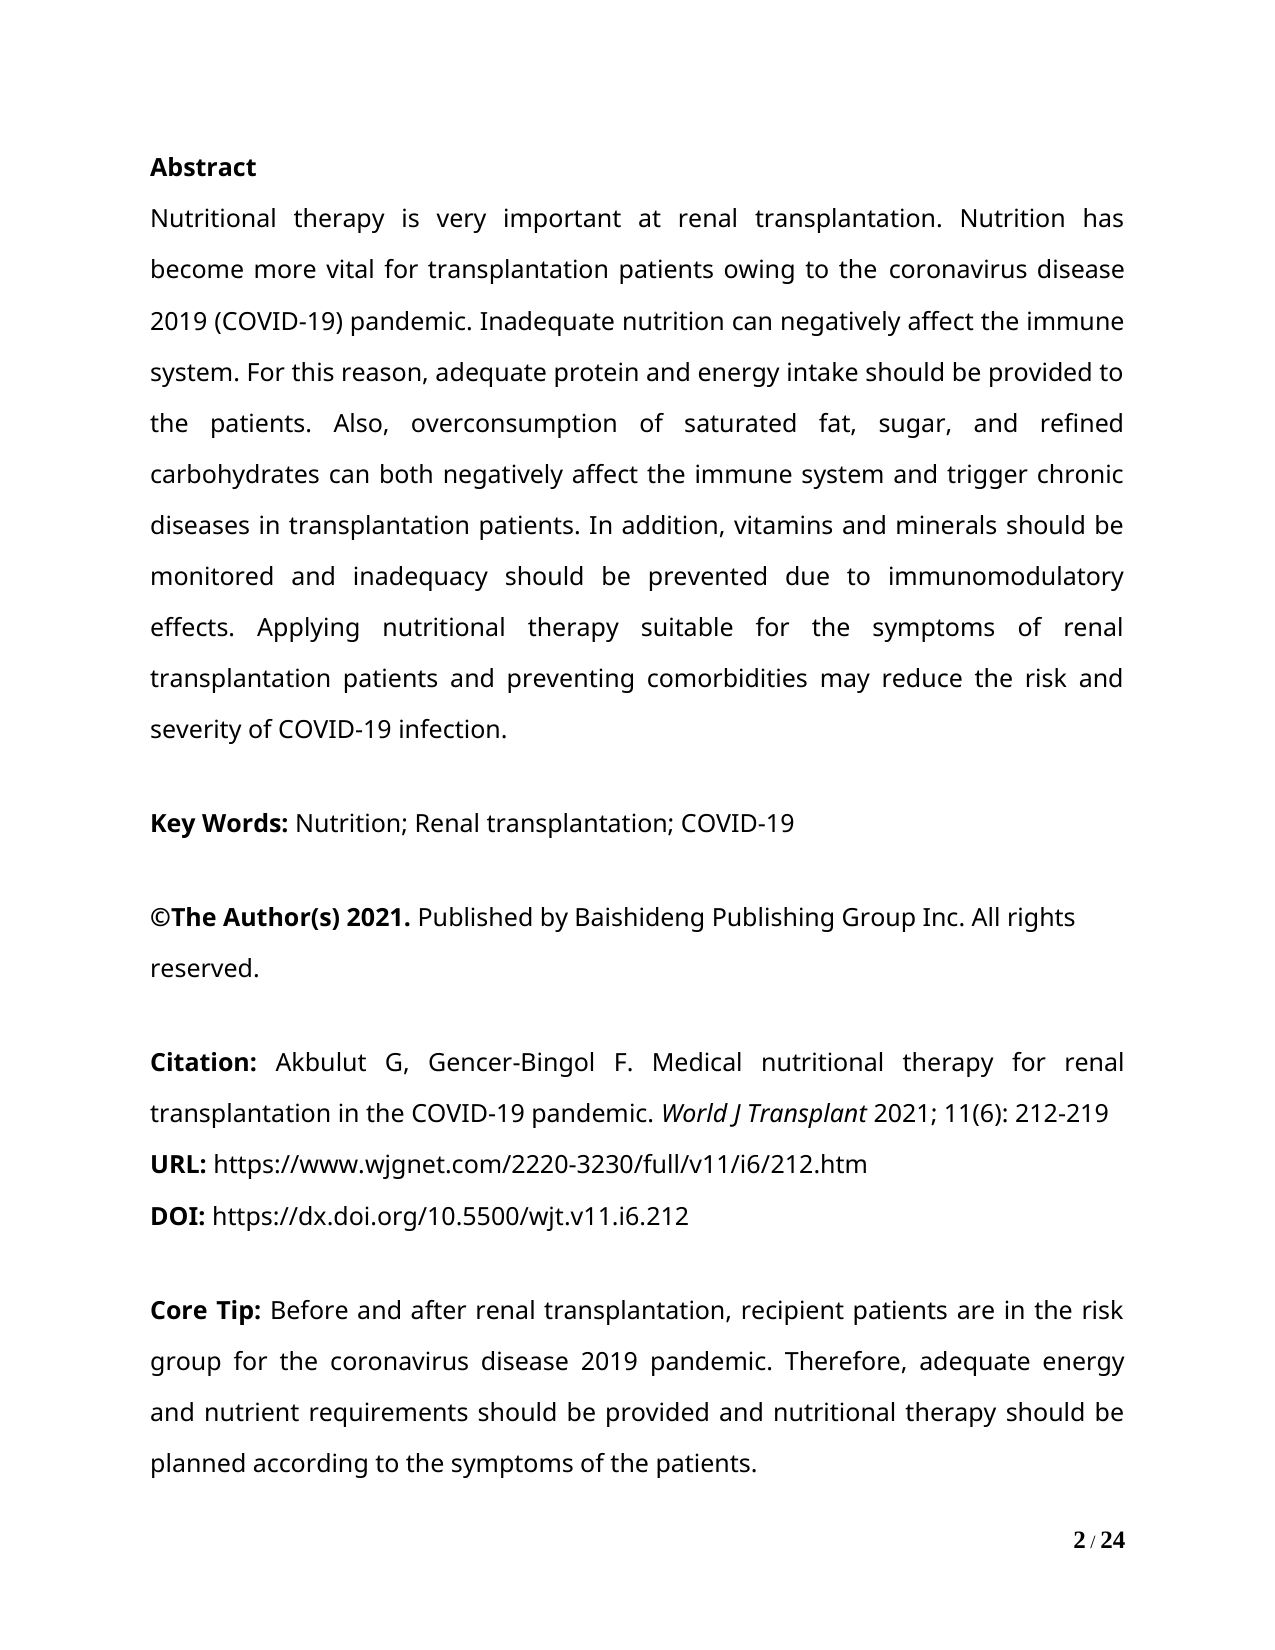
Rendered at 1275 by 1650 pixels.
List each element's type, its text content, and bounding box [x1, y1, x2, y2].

text DOI: https://dx.doi.org/10.5500/wjt.v11.i6.212 [150, 1198, 1125, 1232]
text ©The Author(s) 2021. Published by Baishideng Publishing Group Inc. All rights reserved. [150, 900, 1125, 985]
text URL: https://www.wjgnet.com/2220-3230/full/v11/i6/212.htm [150, 1147, 1125, 1181]
text Nutritional therapy is very important at renal transplantation. Nutrition has become more vital for transplantation patients owing to the coronavirus disease 2019 (COVID-19) pandemic. Inadequate nutrition can negatively affect the immune system. For this reason, adequate protein and energy intake should be provided to the patients. Also, overconsumption of saturated fat, sugar, and refined carbohydrates can both negatively affect the immune system and trigger chronic diseases in transplantation patients. In addition, vitamins and minerals should be monitored and inadequacy should be prevented due to immunomodulatory effects. Applying nutritional therapy suitable for the symptoms of renal transplantation patients and preventing comorbidities may reduce the risk and severity of COVID-19 infection. [150, 201, 1125, 746]
text Abstract [150, 150, 1125, 184]
text Key Words: Nutrition; Renal transplantation; COVID-19 [150, 806, 1125, 840]
text Core Tip: Before and after renal transplantation, recipient patients are in the risk group for the coronavirus disease 2019 pandemic. Therefore, adequate energy and nutrient requirements should be provided and nutritional therapy should be planned according to the symptoms of the patients. [150, 1292, 1125, 1479]
text Citation: Akbulut G, Gencer-Bingol F. Medical nutritional therapy for renal transplantation in the COVID-19 pandemic. World J Transplant 2021; 11(6): 212-219 [150, 1045, 1125, 1130]
